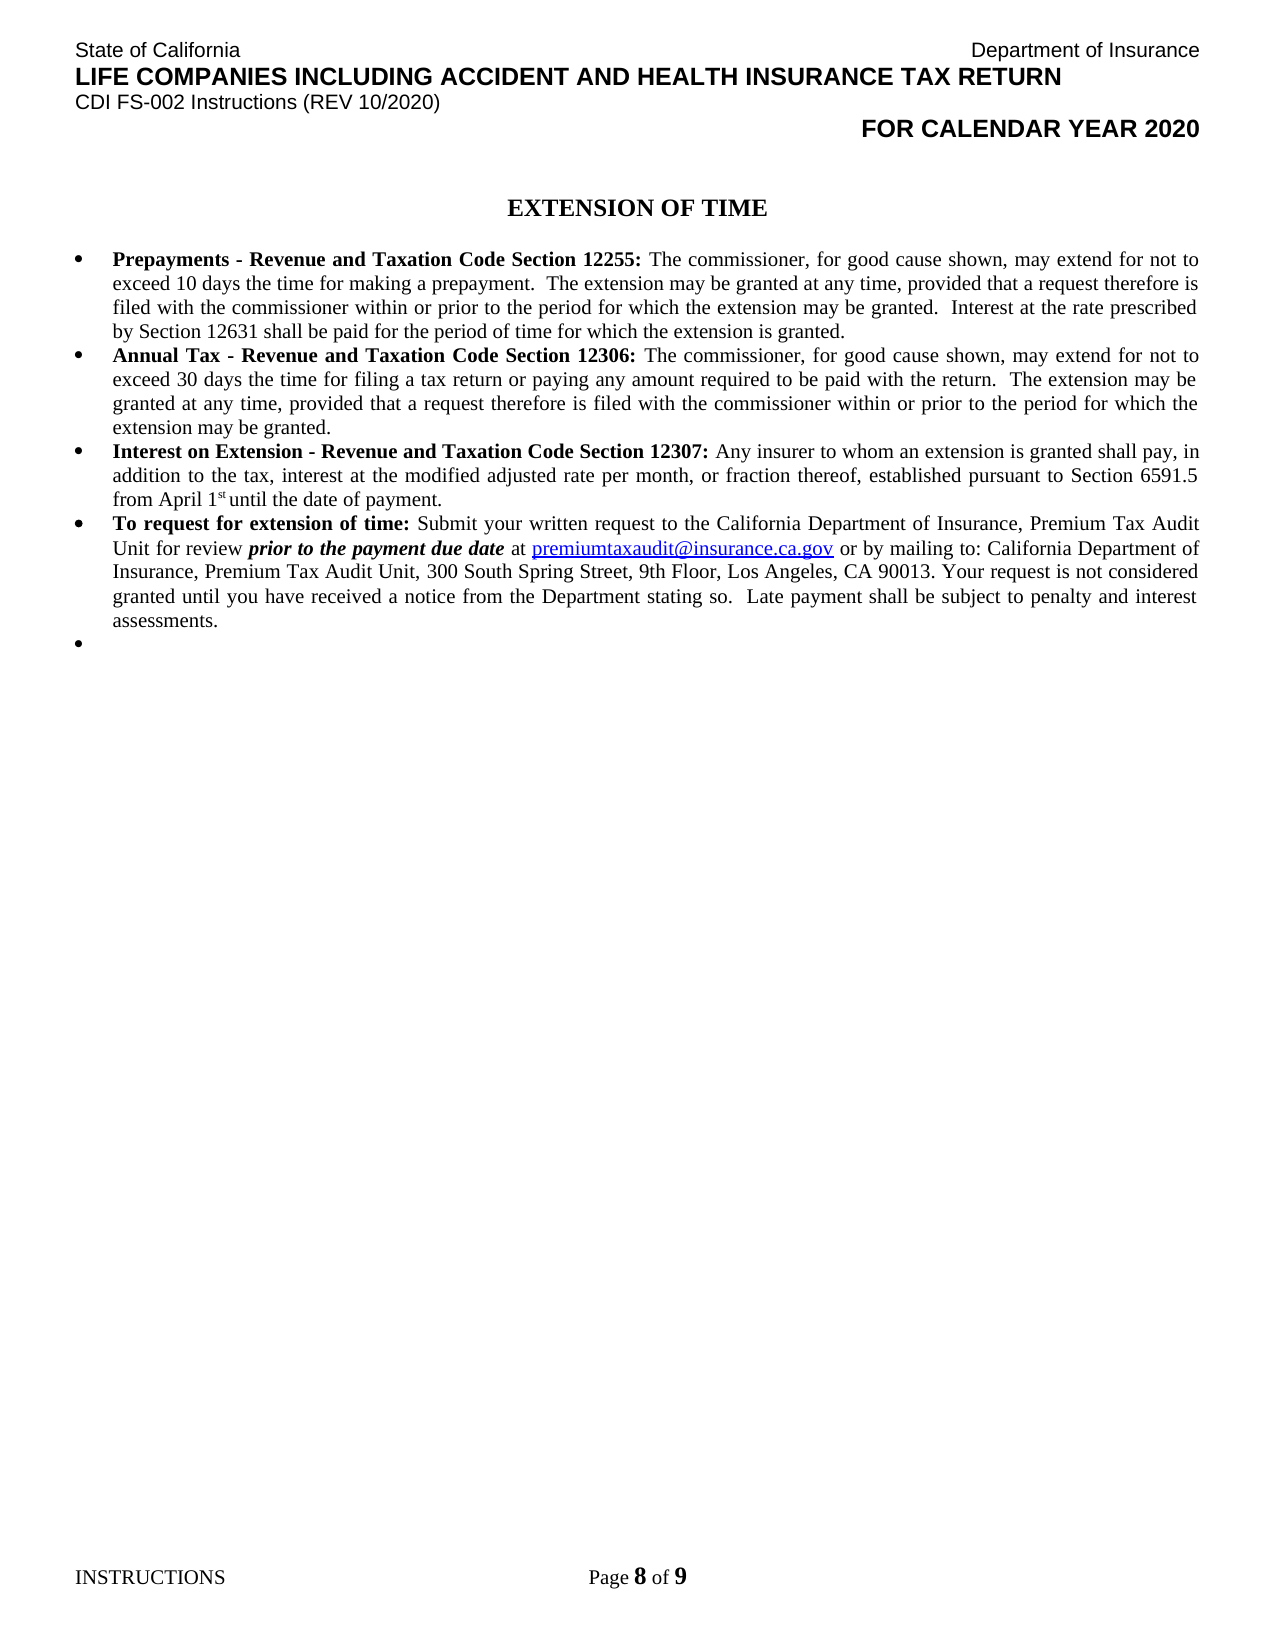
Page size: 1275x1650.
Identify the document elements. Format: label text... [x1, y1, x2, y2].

list Annual Tax - Revenue and Taxation Code Section 12306: The commissioner, for good cause shown, may extend for not to exceed 30 days the time for filing a tax return or paying any amount required to be paid with the return. The extension may be granted at any time, provided that a request therefore is filed with the commissioner within or prior to the period for which the extension may be granted. [75, 343, 1200, 439]
list Interest on Extension - Revenue and Taxation Code Section 12307: Any insurer to whom an extension is granted shall pay, in addition to the tax, interest at the modified adjusted rate per month, or fraction thereof, established pursuant to Section 6591.5 from April 1st until the date of payment. [75, 439, 1200, 511]
list Prepayments - Revenue and Taxation Code Section 12255: The commissioner, for good cause shown, may extend for not to exceed 10 days the time for making a prepayment. The extension may be granted at any time, provided that a request therefore is filed with the commissioner within or prior to the period for which the extension may be granted. Interest at the rate prescribed by Section 12631 shall be paid for the period of time for which the extension is granted. [75, 247, 1200, 343]
list To request for extension of time: Submit your written request to the California Department of Insurance, Premium Tax Audit Unit for review prior to the payment due date at premiumtaxaudit@insurance.ca.gov or by mailing to: California Department of Insurance, Premium Tax Audit Unit, 300 South Spring Street, 9th Floor, Los Angeles, CA 90013. Your request is not considered granted until you have received a notice from the Department stating so. Late payment shall be subject to penalty and interest assessments. [75, 511, 1200, 632]
subtitle EXTENSION OF TIME [75, 193, 1200, 222]
